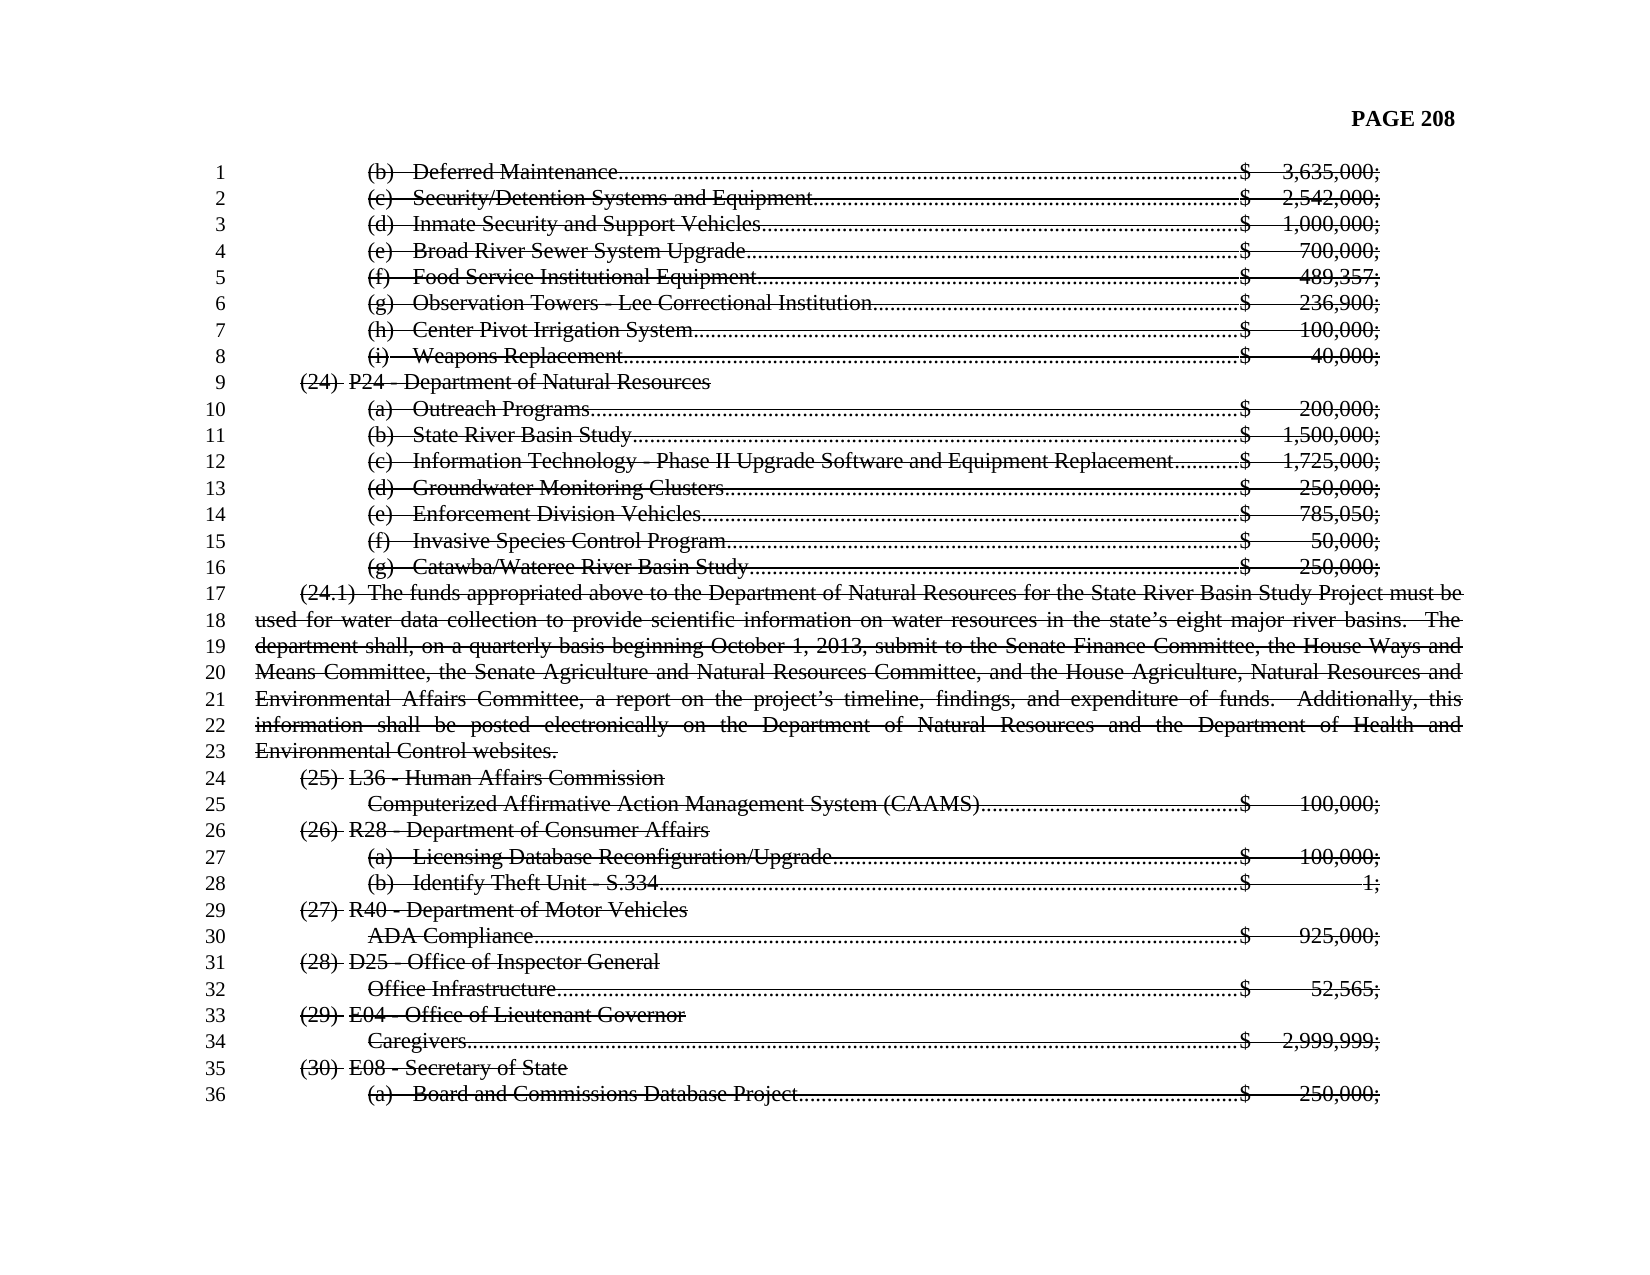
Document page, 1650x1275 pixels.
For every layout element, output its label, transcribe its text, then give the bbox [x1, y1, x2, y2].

text (b) Identify Theft Unit - S.334 $ 1; [255, 869, 1464, 896]
text (24.1) The funds appropriated above to the Department of Natural Resources for the State River Basin Study Project must be used for water data collection to provide scientific information on water resources in the state’s eight major river basins. The department shall, on a quarterly basis beginning October 1, 2013, submit to the Senate Finance Committee, the House Ways and Means Committee, the Senate Agriculture and Natural Resources Committee, and the House Agriculture, Natural Resources and Environmental Affairs Committee, a report on the project’s timeline, findings, and expenditure of funds. Additionally, this information shall be posted electronically on the Department of Natural Resources and the Department of Health and Environmental Control websites. [255, 579, 1464, 764]
text (e) Broad River Sewer System Upgrade $ 700,000; [255, 237, 1464, 263]
text (g) Observation Towers - Lee Correctional Institution $ 236,900; [255, 289, 1464, 316]
text (24) P24 - Department of Natural Resources [255, 368, 1464, 395]
text ADA Compliance $ 925,000; [255, 922, 1464, 948]
text (d) Inmate Security and Support Vehicles $ 1,000,000; [255, 210, 1464, 237]
text (28) D25 - Office of Inspector General [255, 948, 1464, 975]
text (30) E08 - Secretary of State [255, 1054, 1464, 1080]
text (d) Groundwater Monitoring Clusters $ 250,000; [255, 474, 1464, 500]
text (b) Deferred Maintenance $ 3,635,000; [255, 158, 1464, 184]
text (f) Invasive Species Control Program $ 50,000; [255, 527, 1464, 553]
text (b) State River Basin Study $ 1,500,000; [255, 421, 1464, 448]
text Office Infrastructure $ 52,565; [255, 975, 1464, 1001]
text (25) L36 - Human Affairs Commission [255, 764, 1464, 790]
text (e) Enforcement Division Vehicles $ 785,050; [255, 500, 1464, 527]
text (f) Food Service Institutional Equipment $ 489,357; [255, 263, 1464, 289]
text (26) R28 - Department of Consumer Affairs [255, 817, 1464, 843]
text (g) Catawba/Wateree River Basin Study $ 250,000; [255, 553, 1464, 579]
text (i) Weapons Replacement $ 40,000; [255, 342, 1464, 368]
text (h) Center Pivot Irrigation System $ 100,000; [255, 316, 1464, 342]
text (a) Board and Commissions Database Project $ 250,000; [255, 1080, 1464, 1106]
text (29) E04 - Office of Lieutenant Governor [255, 1001, 1464, 1027]
text (a) Licensing Database Reconfiguration/Upgrade $ 100,000; [255, 843, 1464, 869]
text Computerized Affirmative Action Management System (CAAMS) $ 100,000; [255, 790, 1464, 817]
text (c) Security/Detention Systems and Equipment $ 2,542,000; [255, 184, 1464, 210]
text (c) Information Technology - Phase II Upgrade Software and Equipment Replacement $ 1,725,000; [255, 448, 1464, 474]
text Caregivers $ 2,999,999; [255, 1027, 1464, 1054]
text (a) Outreach Programs $ 200,000; [255, 395, 1464, 421]
text (27) R40 - Department of Motor Vehicles [255, 896, 1464, 922]
